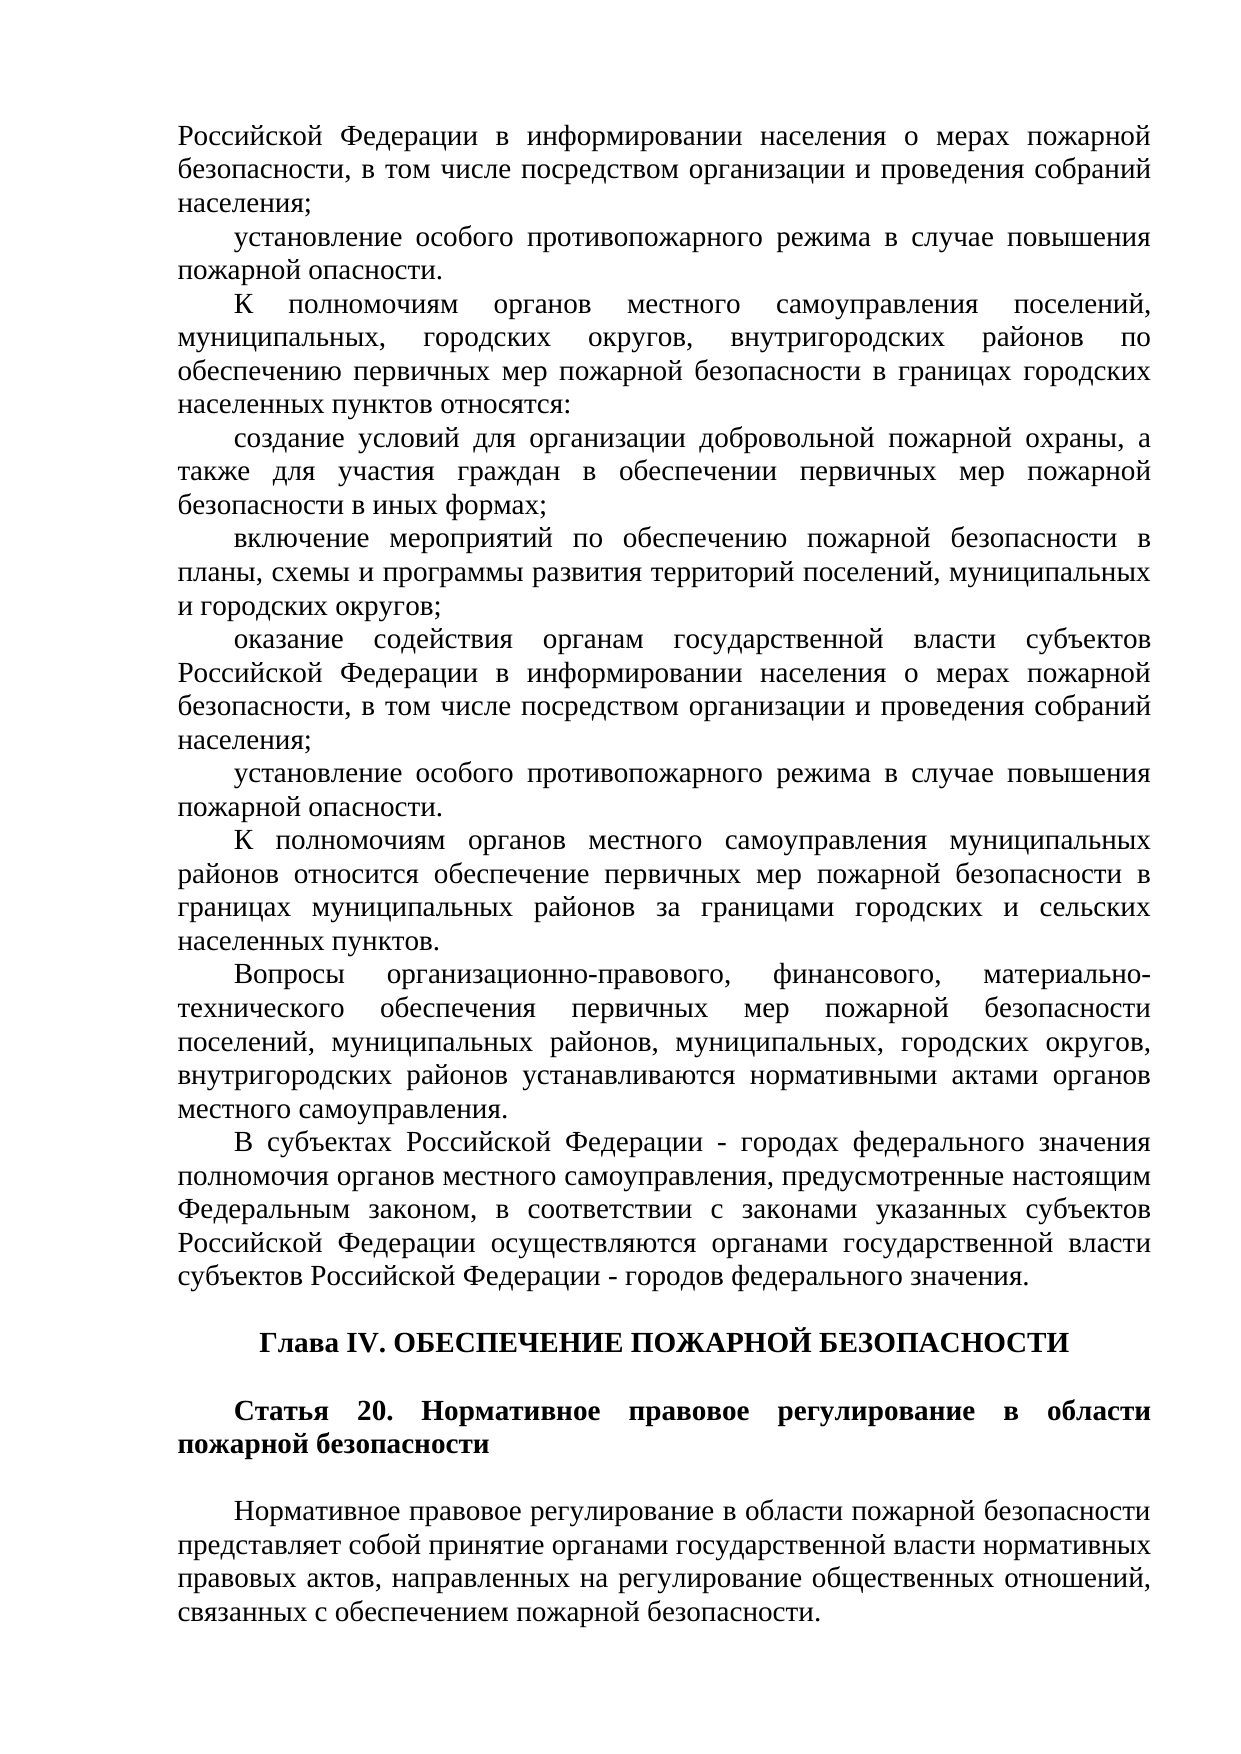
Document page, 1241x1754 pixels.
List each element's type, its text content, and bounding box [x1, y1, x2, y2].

text В субъектах Российской Федерации - городах федерального значения полномочия органов местного самоуправления, предусмотренные настоящим Федеральным законом, в соответствии с законами указанных субъектов Российской Федерации осуществляются органами государственной власти субъектов Российской Федерации - городов федерального значения. [177, 1124, 1152, 1292]
text Вопросы организационно-правового, финансового, материально-технического обеспечения первичных мер пожарной безопасности поселений, муниципальных районов, муниципальных, городских округов, внутригородских районов устанавливаются нормативными актами органов местного самоуправления. [177, 957, 1152, 1124]
text К полномочиям органов местного самоуправления муниципальных районов относится обеспечение первичных мер пожарной безопасности в границах муниципальных районов за границами городских и сельских населенных пунктов. [177, 822, 1152, 957]
text создание условий для организации добровольной пожарной охраны, а также для участия граждан в обеспечении первичных мер пожарной безопасности в иных формах; [177, 420, 1152, 521]
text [177, 118, 1152, 219]
text К полномочиям органов местного самоуправления поселений, муниципальных, городских округов, внутригородских районов по обеспечению первичных мер пожарной безопасности в границах городских населенных пунктов относятся: [177, 286, 1152, 420]
title Глава IV. ОБЕСПЕЧЕНИЕ ПОЖАРНОЙ БЕЗОПАСНОСТИ [177, 1326, 1152, 1359]
title Статья 20. Нормативное правовое регулирование в области пожарной безопасности [177, 1393, 1152, 1460]
text установление особого противопожарного режима в случае повышения пожарной опасности. [177, 755, 1152, 822]
text установление особого противопожарного режима в случае повышения пожарной опасности. [177, 219, 1152, 286]
text Нормативное правовое регулирование в области пожарной безопасности представляет собой принятие органами государственной власти нормативных правовых актов, направленных на регулирование общественных отношений, связанных с обеспечением пожарной безопасности. [177, 1493, 1152, 1627]
